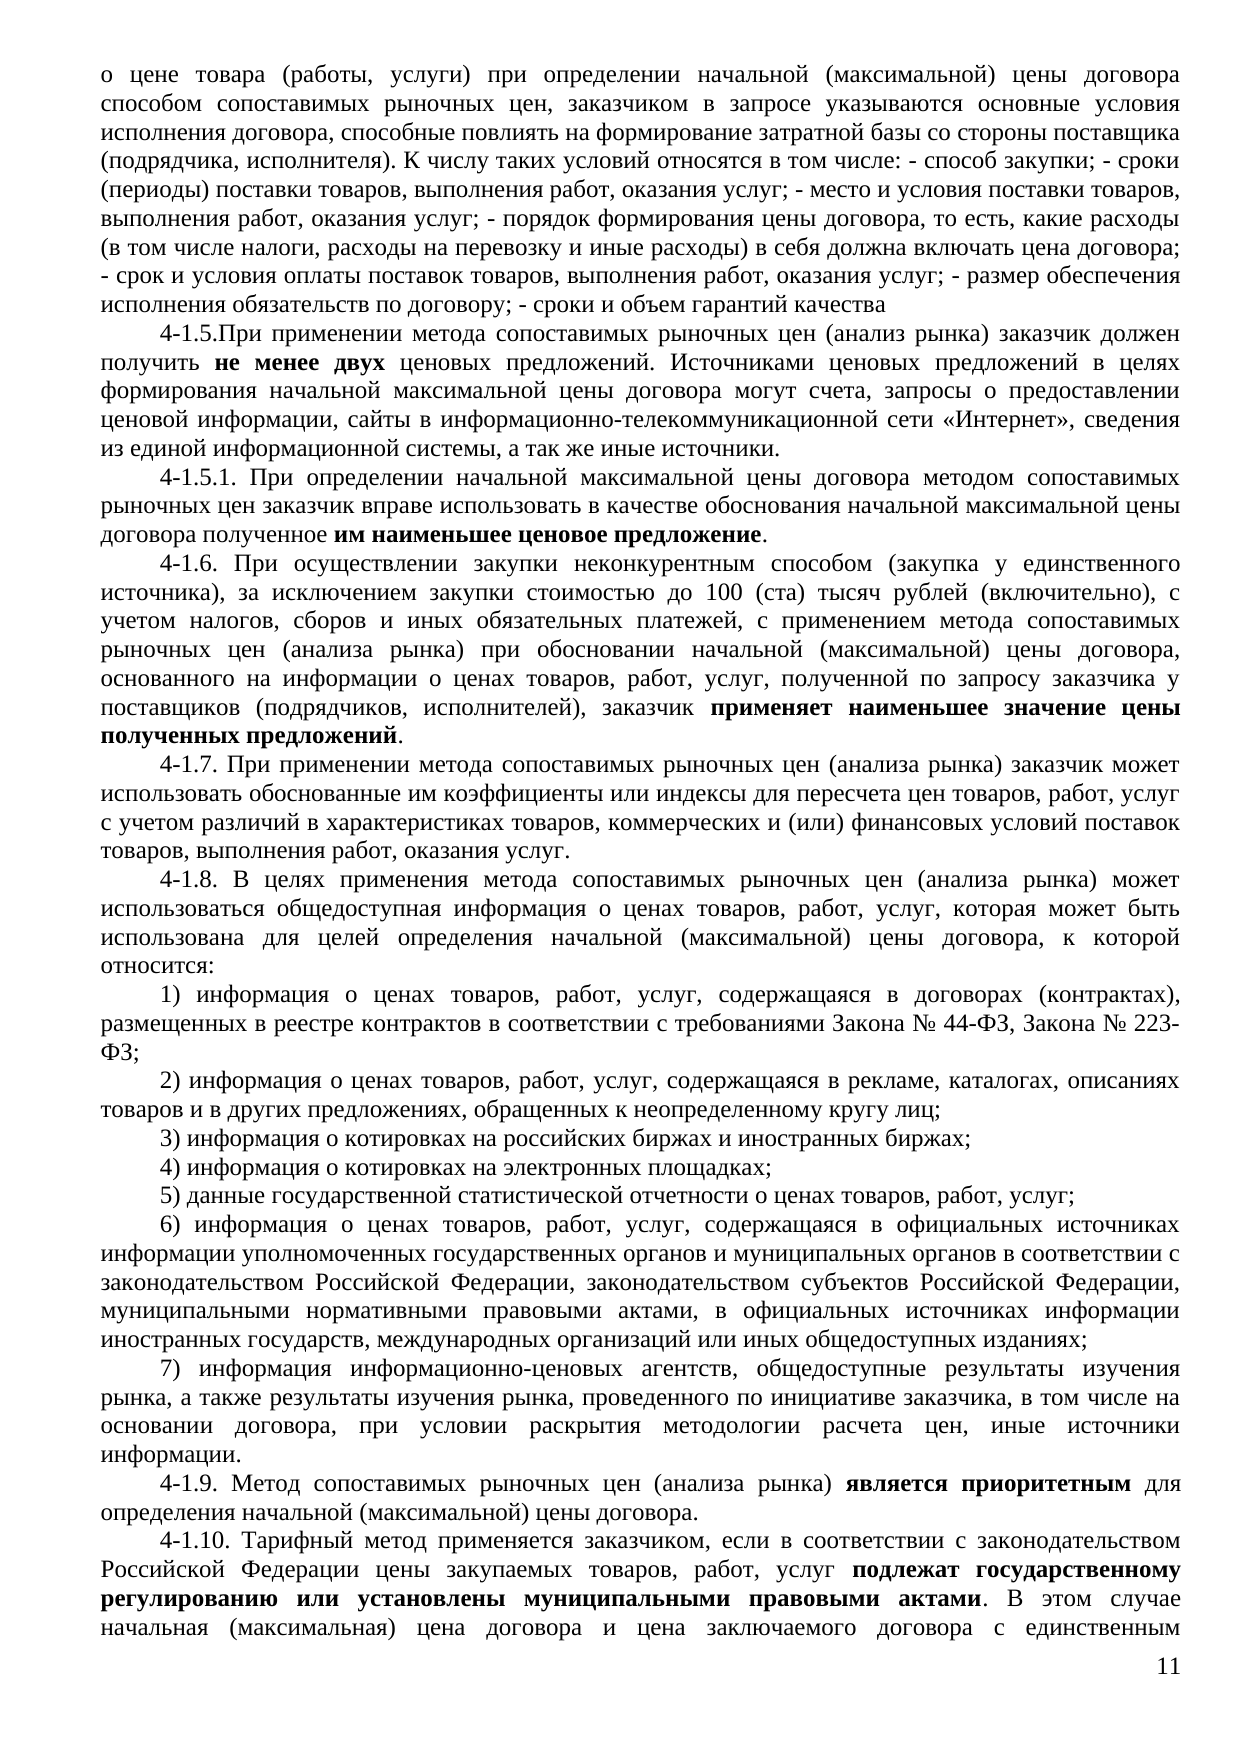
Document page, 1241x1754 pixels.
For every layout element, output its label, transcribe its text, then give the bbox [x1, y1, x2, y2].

text 4-1.6. При осуществлении закупки неконкурентным способом (закупка у единственного источника), за исключением закупки стоимостью до 100 (ста) тысяч рублей (включительно), с учетом налогов, сборов и иных обязательных платежей, с применением метода сопоставимых рыночных цен (анализа рынка) при обосновании начальной (максимальной) цены договора, основанного на информации о ценах товаров, работ, услуг, полученной по запросу заказчика у поставщиков (подрядчиков, исполнителей), заказчик применяет наименьшее значение цены полученных предложений. [100, 548, 1181, 749]
text 5) данные государственной статистической отчетности о ценах товаров, работ, услуг; [100, 1180, 1181, 1209]
text 7) информация информационно-ценовых агентств, общедоступные результаты изучения рынка, а также результаты изучения рынка, проведенного по инициативе заказчика, в том числе на основании договора, при условии раскрытия методологии расчета цен, иные источники информации. [100, 1353, 1181, 1468]
text 3) информация о котировках на российских биржах и иностранных биржах; [100, 1123, 1181, 1152]
text 2) информация о ценах товаров, работ, услуг, содержащаяся в рекламе, каталогах, описаниях товаров и в других предложениях, обращенных к неопределенному кругу лиц; [100, 1065, 1181, 1123]
text 4-1.5.1. При определении начальной максимальной цены договора методом сопоставимых рыночных цен заказчик вправе использовать в качестве обоснования начальной максимальной цены договора полученное им наименьшее ценовое предложение. [100, 462, 1181, 548]
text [100, 59, 1181, 318]
text 4-1.8. В целях применения метода сопоставимых рыночных цен (анализа рынка) может использоваться общедоступная информация о ценах товаров, работ, услуг, которая может быть использована для целей определения начальной (максимальной) цены договора, к которой относится: [100, 864, 1181, 979]
text 4-1.9. Метод сопоставимых рыночных цен (анализа рынка) является приоритетным для определения начальной (максимальной) цены договора. [100, 1468, 1181, 1525]
text 1) информация о ценах товаров, работ, услуг, содержащаяся в договорах (контрактах), размещенных в реестре контрактов в соответствии с требованиями Закона № 44-ФЗ, Закона № 223-ФЗ; [100, 979, 1181, 1065]
text 4-1.7. При применении метода сопоставимых рыночных цен (анализа рынка) заказчик может использовать обоснованные им коэффициенты или индексы для пересчета цен товаров, работ, услуг с учетом различий в характеристиках товаров, коммерческих и (или) финансовых условий поставок товаров, выполнения работ, оказания услуг. [100, 749, 1181, 864]
text 4) информация о котировках на электронных площадках; [100, 1152, 1181, 1180]
text 6) информация о ценах товаров, работ, услуг, содержащаяся в официальных источниках информации уполномоченных государственных органов и муниципальных органов в соответствии с законодательством Российской Федерации, законодательством субъектов Российской Федерации, муниципальными нормативными правовыми актами, в официальных источниках информации иностранных государств, международных организаций или иных общедоступных изданиях; [100, 1209, 1181, 1353]
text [100, 1525, 1181, 1640]
text 4-1.5.При применении метода сопоставимых рыночных цен (анализ рынка) заказчик должен получить не менее двух ценовых предложений. Источниками ценовых предложений в целях формирования начальной максимальной цены договора могут счета, запросы о предоставлении ценовой информации, сайты в информационно-телекоммуникационной сети «Интернет», сведения из единой информационной системы, а так же иные источники. [100, 318, 1181, 462]
